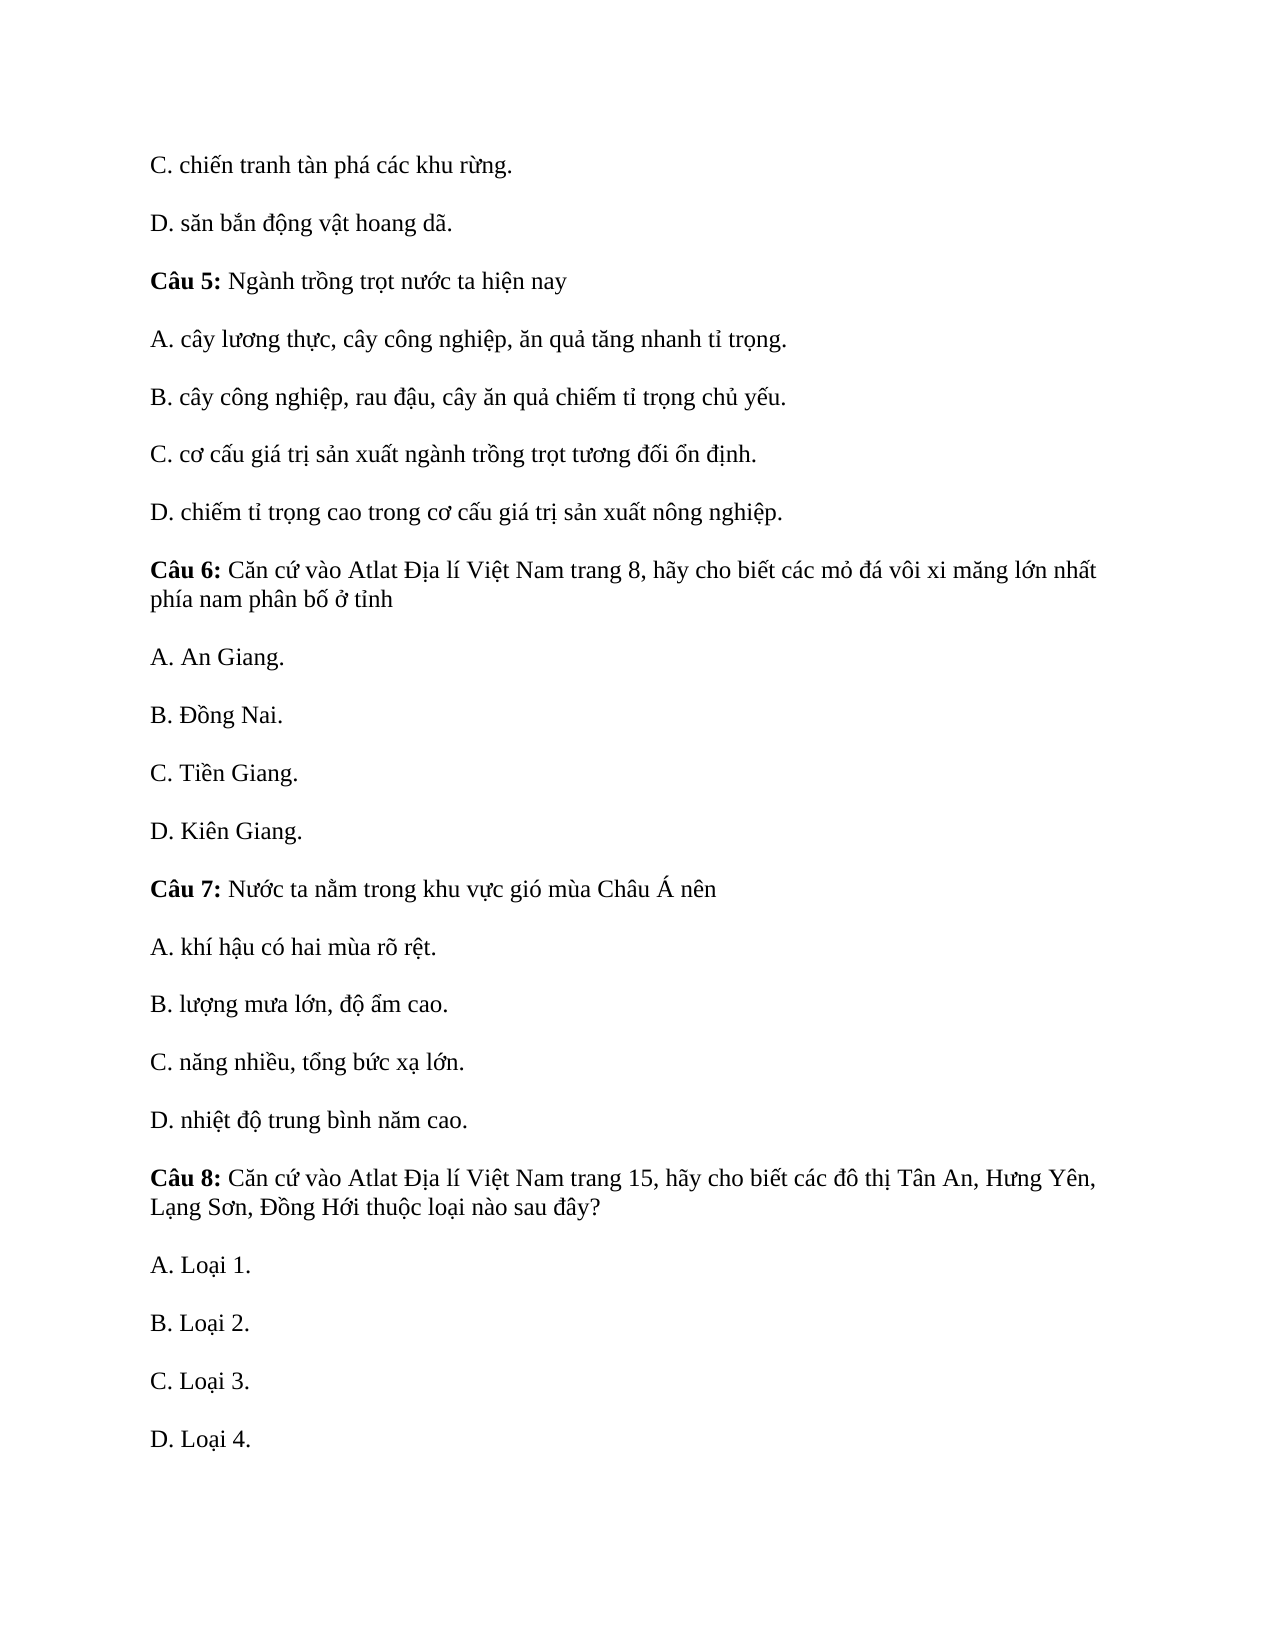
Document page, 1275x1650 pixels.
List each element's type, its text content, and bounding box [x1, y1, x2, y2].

text C. cơ cấu giá trị sản xuất ngành trồng trọt tương đối ổn định. [150, 439, 1125, 468]
text Câu 8: Căn cứ vào Atlat Địa lí Việt Nam trang 15, hãy cho biết các đô thị Tân An, Hưng Yên, Lạng Sơn, Đồng Hới thuộc loại nào sau đây? [150, 1163, 1125, 1221]
text B. Đồng Nai. [150, 700, 1125, 729]
text C. Tiền Giang. [150, 758, 1125, 787]
text Câu 6: Căn cứ vào Atlat Địa lí Việt Nam trang 8, hãy cho biết các mỏ đá vôi xi măng lớn nhất phía nam phân bố ở tỉnh [150, 555, 1125, 613]
text A. cây lương thực, cây công nghiệp, ăn quả tăng nhanh tỉ trọng. [150, 324, 1125, 352]
text D. nhiệt độ trung bình năm cao. [150, 1105, 1125, 1134]
text B. Loại 2. [150, 1308, 1125, 1337]
text D. Loại 4. [150, 1424, 1125, 1452]
text A. An Giang. [150, 642, 1125, 671]
text D. săn bắn động vật hoang dã. [150, 208, 1125, 237]
text C. Loại 3. [150, 1366, 1125, 1394]
text B. cây công nghiệp, rau đậu, cây ăn quả chiếm tỉ trọng chủ yếu. [150, 382, 1125, 410]
text C. năng nhiều, tổng bức xạ lớn. [150, 1047, 1125, 1076]
text C. chiến tranh tàn phá các khu rừng. [150, 150, 1125, 179]
text A. khí hậu có hai mùa rõ rệt. [150, 932, 1125, 960]
text B. lượng mưa lớn, độ ẩm cao. [150, 989, 1125, 1018]
text Câu 5: Ngành trồng trọt nước ta hiện nay [150, 266, 1125, 294]
text D. chiếm tỉ trọng cao trong cơ cấu giá trị sản xuất nông nghiệp. [150, 497, 1125, 526]
text Câu 7: Nước ta nằm trong khu vực gió mùa Châu Á nên [150, 874, 1125, 902]
text A. Loại 1. [150, 1250, 1125, 1279]
text D. Kiên Giang. [150, 816, 1125, 844]
